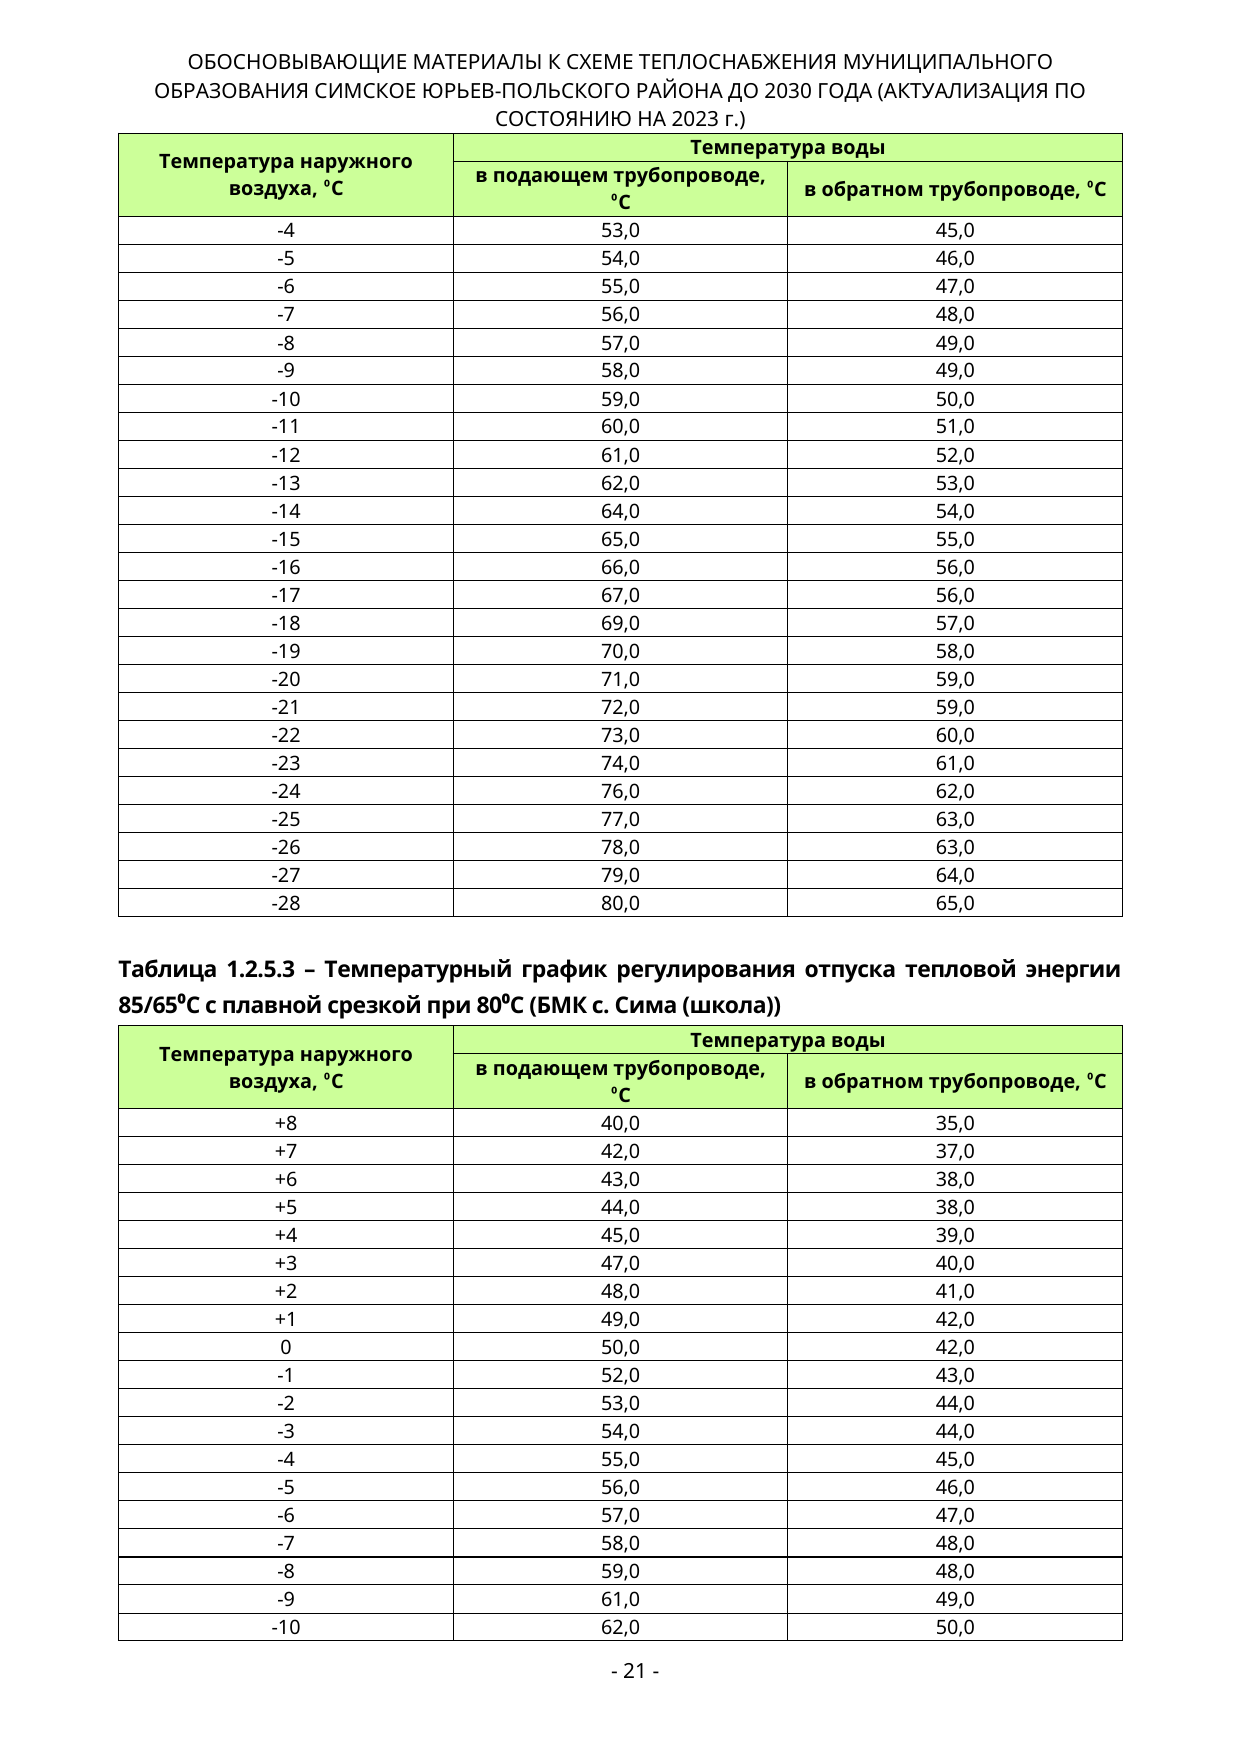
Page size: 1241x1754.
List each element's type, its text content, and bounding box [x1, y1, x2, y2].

table_cell -9 [119, 357, 453, 384]
table_cell -8 [119, 1558, 453, 1584]
table_cell -9 [119, 1585, 453, 1612]
table_cell 47,0 [788, 1501, 1122, 1528]
table_cell 59,0 [454, 385, 787, 412]
table_cell 64,0 [788, 861, 1122, 888]
table_cell -4 [119, 217, 453, 244]
table_cell 45,0 [454, 1221, 787, 1248]
table_cell -15 [119, 525, 453, 552]
table_cell 79,0 [454, 861, 787, 888]
table_cell 45,0 [788, 217, 1122, 244]
table_cell 38,0 [788, 1165, 1122, 1192]
table_cell +4 [119, 1221, 453, 1248]
table_cell 56,0 [454, 1473, 787, 1500]
table_cell 60,0 [454, 413, 787, 440]
table_cell в подающем трубопроводе, ⁰С [454, 162, 787, 216]
table_cell 70,0 [454, 637, 787, 664]
table_cell 80,0 [454, 889, 787, 916]
table_header Температура воды [454, 134, 1122, 161]
table_cell -5 [119, 245, 453, 272]
table_cell 54,0 [454, 245, 787, 272]
table_cell 42,0 [788, 1333, 1122, 1360]
table_cell 40,0 [788, 1249, 1122, 1276]
table_cell 59,0 [454, 1558, 787, 1584]
table_cell 37,0 [788, 1137, 1122, 1164]
table_cell 62,0 [788, 777, 1122, 804]
table_cell +8 [119, 1109, 453, 1136]
table_cell +5 [119, 1193, 453, 1220]
table_cell 51,0 [788, 413, 1122, 440]
table_cell 60,0 [788, 721, 1122, 748]
table_cell -10 [119, 385, 453, 412]
table_cell 54,0 [454, 1417, 787, 1444]
table_cell -22 [119, 721, 453, 748]
table_cell 64,0 [454, 497, 787, 524]
table_cell +2 [119, 1277, 453, 1304]
table_cell +3 [119, 1249, 453, 1276]
table_cell 50,0 [454, 1333, 787, 1360]
table_cell в подающем трубопроводе, ⁰С [454, 1054, 787, 1108]
table_cell 67,0 [454, 581, 787, 608]
table_cell 38,0 [788, 1193, 1122, 1220]
table_cell +7 [119, 1137, 453, 1164]
table_cell 55,0 [454, 1445, 787, 1472]
table_cell -13 [119, 469, 453, 496]
table_cell 77,0 [454, 805, 787, 832]
table_cell 56,0 [454, 301, 787, 328]
table_cell -28 [119, 889, 453, 916]
table_cell в обратном трубопроводе, ⁰С [788, 1054, 1122, 1108]
table_cell 46,0 [788, 245, 1122, 272]
table_cell 63,0 [788, 833, 1122, 860]
table_cell -14 [119, 497, 453, 524]
table_cell 61,0 [454, 1585, 787, 1612]
table_cell 47,0 [788, 273, 1122, 300]
table_cell -12 [119, 441, 453, 468]
table_cell 50,0 [788, 1614, 1122, 1640]
table_cell 45,0 [788, 1445, 1122, 1472]
table_cell 56,0 [788, 553, 1122, 580]
table_cell 48,0 [788, 301, 1122, 328]
table_cell 48,0 [788, 1529, 1122, 1556]
table_cell -27 [119, 861, 453, 888]
table_cell 49,0 [788, 329, 1122, 356]
text Таблица 1.2.5.3 – Температурный график регулирования отпуска тепловой энергии 85/65⁰С с плавной срезкой при 80⁰С (БМК с. Сима (школа)) [118, 953, 1122, 1020]
table_cell 57,0 [454, 1501, 787, 1528]
table_cell 49,0 [788, 357, 1122, 384]
table_cell 35,0 [788, 1109, 1122, 1136]
table_cell 53,0 [454, 217, 787, 244]
table_cell 42,0 [454, 1137, 787, 1164]
table_cell -7 [119, 301, 453, 328]
table_cell -18 [119, 609, 453, 636]
table_cell 65,0 [788, 889, 1122, 916]
table_cell 69,0 [454, 609, 787, 636]
table_cell 63,0 [788, 805, 1122, 832]
table_cell 46,0 [788, 1473, 1122, 1500]
table_cell 61,0 [454, 441, 787, 468]
table_cell в обратном трубопроводе, ⁰С [788, 162, 1122, 216]
table_cell 53,0 [788, 469, 1122, 496]
table_cell 58,0 [788, 637, 1122, 664]
table_cell 72,0 [454, 693, 787, 720]
table_cell 62,0 [454, 1614, 787, 1640]
table_cell 54,0 [788, 497, 1122, 524]
table_cell 40,0 [454, 1109, 787, 1136]
table_cell 74,0 [454, 749, 787, 776]
table_cell +6 [119, 1165, 453, 1192]
table_cell 57,0 [788, 609, 1122, 636]
table_cell -4 [119, 1445, 453, 1472]
table_cell -11 [119, 413, 453, 440]
table_cell 58,0 [454, 357, 787, 384]
table_cell 56,0 [788, 581, 1122, 608]
table_cell -21 [119, 693, 453, 720]
table_cell -2 [119, 1389, 453, 1416]
table_cell -8 [119, 329, 453, 356]
table_cell 59,0 [788, 693, 1122, 720]
table_header Температура наружного воздуха, ⁰С [119, 134, 453, 216]
table_cell 62,0 [454, 469, 787, 496]
table_cell -25 [119, 805, 453, 832]
table_cell 52,0 [454, 1361, 787, 1388]
table_cell 44,0 [454, 1193, 787, 1220]
table_cell 44,0 [788, 1417, 1122, 1444]
table_header Температура воды [454, 1026, 1122, 1053]
table_cell 66,0 [454, 553, 787, 580]
table_cell -3 [119, 1417, 453, 1444]
table_cell -17 [119, 581, 453, 608]
table_cell 52,0 [788, 441, 1122, 468]
table_cell 41,0 [788, 1277, 1122, 1304]
table_cell 59,0 [788, 665, 1122, 692]
table_cell 43,0 [454, 1165, 787, 1192]
table_cell -20 [119, 665, 453, 692]
table_cell -6 [119, 1501, 453, 1528]
table_cell 55,0 [454, 273, 787, 300]
table_cell -26 [119, 833, 453, 860]
table_cell 47,0 [454, 1249, 787, 1276]
table_cell 39,0 [788, 1221, 1122, 1248]
table_cell -7 [119, 1529, 453, 1556]
table_cell 49,0 [788, 1585, 1122, 1612]
table_cell 0 [119, 1333, 453, 1360]
table_cell 73,0 [454, 721, 787, 748]
table_cell 50,0 [788, 385, 1122, 412]
table_cell 61,0 [788, 749, 1122, 776]
table_cell -19 [119, 637, 453, 664]
table_cell +1 [119, 1305, 453, 1332]
table_header Температура наружного воздуха, ⁰С [119, 1026, 453, 1108]
table_cell -1 [119, 1361, 453, 1388]
table_cell 55,0 [788, 525, 1122, 552]
table_cell 53,0 [454, 1389, 787, 1416]
table_cell -24 [119, 777, 453, 804]
table_cell -10 [119, 1614, 453, 1640]
table_cell -5 [119, 1473, 453, 1500]
table_cell 71,0 [454, 665, 787, 692]
table_cell 48,0 [454, 1277, 787, 1304]
table_cell 44,0 [788, 1389, 1122, 1416]
table_cell 43,0 [788, 1361, 1122, 1388]
table_cell -16 [119, 553, 453, 580]
table_cell 57,0 [454, 329, 787, 356]
table_cell 78,0 [454, 833, 787, 860]
table_cell 42,0 [788, 1305, 1122, 1332]
table_cell -23 [119, 749, 453, 776]
table_cell 58,0 [454, 1529, 787, 1556]
table_cell 48,0 [788, 1558, 1122, 1584]
table_cell 49,0 [454, 1305, 787, 1332]
table_cell 65,0 [454, 525, 787, 552]
table_cell -6 [119, 273, 453, 300]
table_cell 76,0 [454, 777, 787, 804]
